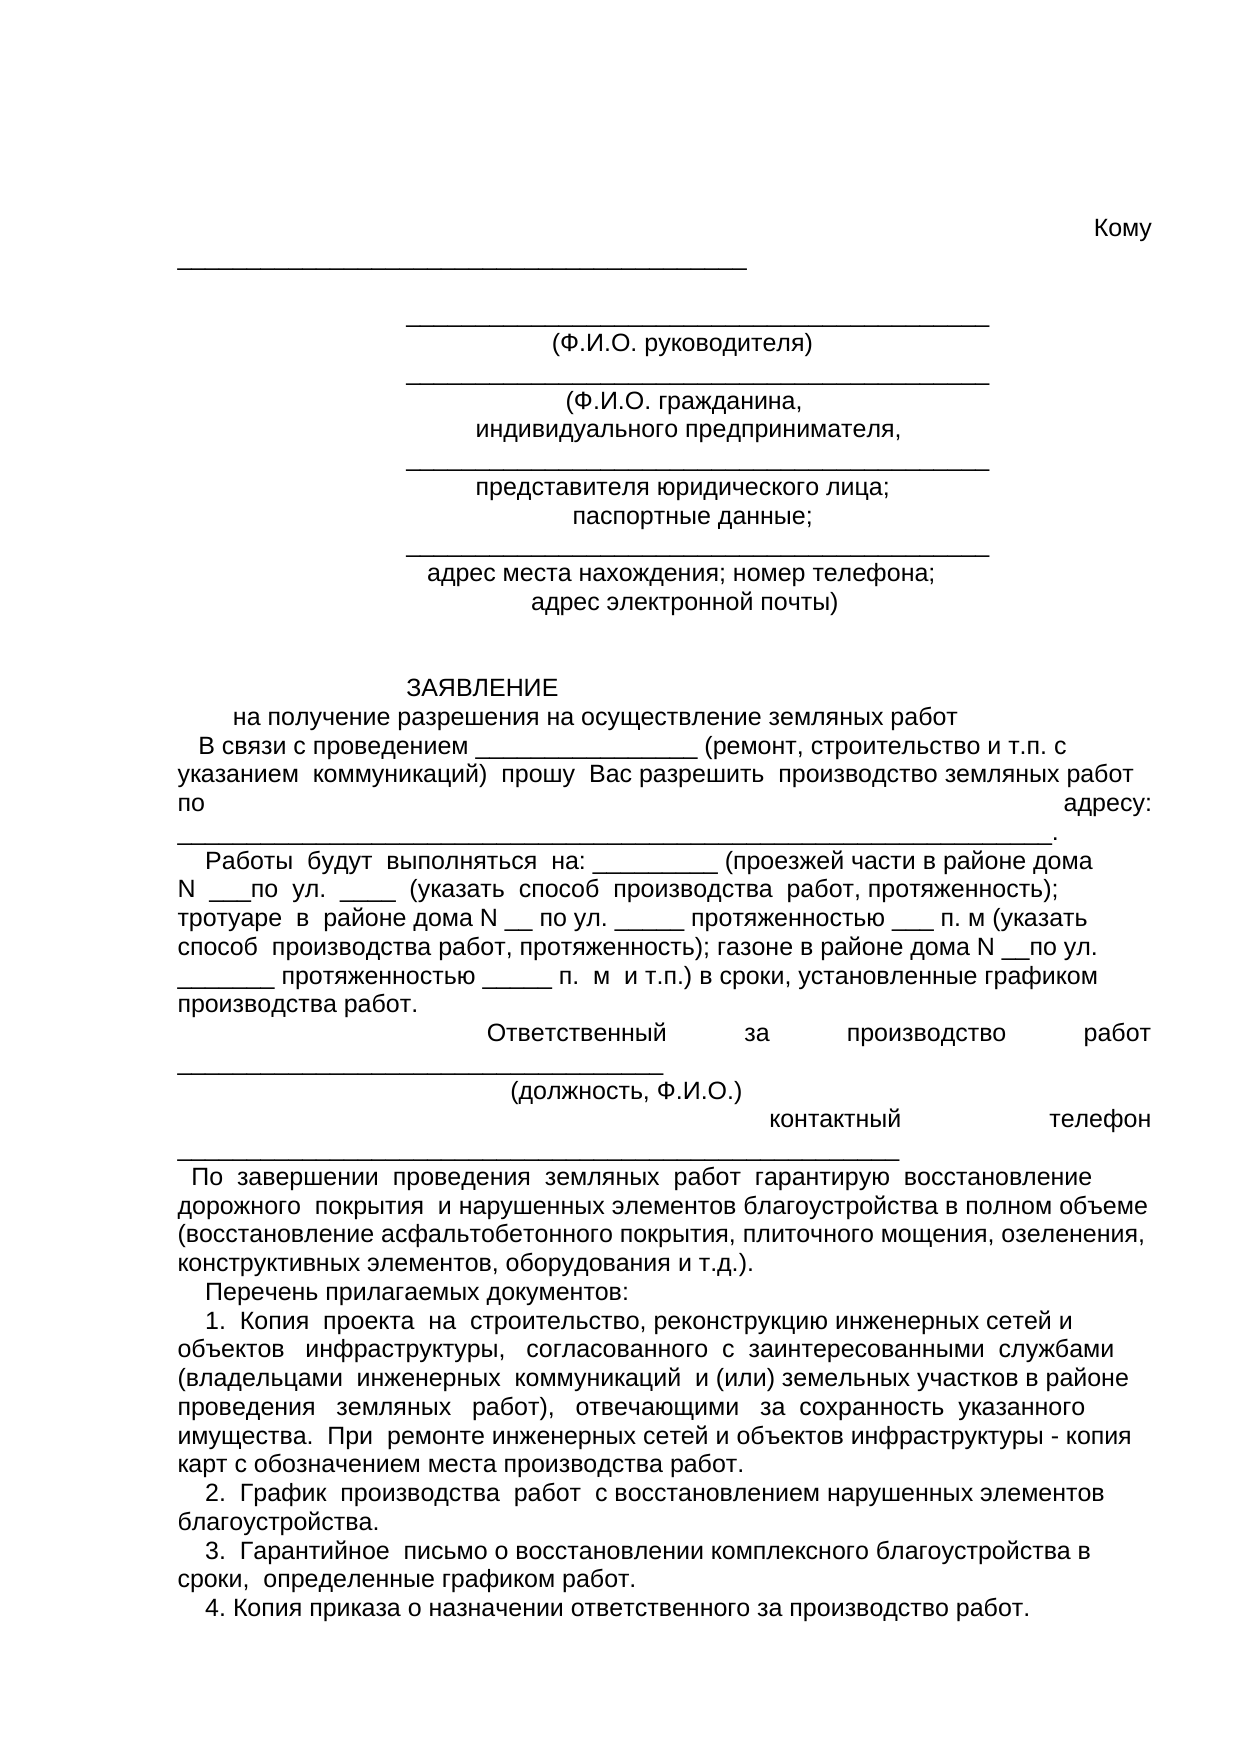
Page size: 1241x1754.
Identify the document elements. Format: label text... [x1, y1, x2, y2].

text _______ протяженностью _____ п. м и т.п.) в сроки, установленные графиком [177, 961, 1152, 989]
text карт с обозначением места производства работ. [177, 1449, 1152, 1478]
text По завершении проведения земляных работ гарантирую восстановление [177, 1162, 1152, 1191]
text сроки, определенные графиком работ. [177, 1564, 1152, 1593]
text Ответственный за производство работ ___________________________________ [177, 1018, 1152, 1076]
text __________________________________________ [177, 443, 1152, 472]
text адрес места нахождения; номер телефона; [177, 558, 1152, 587]
text Перечень прилагаемых документов: [177, 1277, 1152, 1306]
text способ производства работ, протяженность); газоне в районе дома N __по ул. [177, 932, 1152, 961]
text по адресу: _______________________________________________________________. [177, 788, 1152, 846]
text конструктивных элементов, оборудования и т.д.). [177, 1248, 1152, 1277]
text дорожного покрытия и нарушенных элементов благоустройства в полном объеме [177, 1191, 1152, 1219]
text индивидуального предпринимателя, [177, 414, 1152, 443]
text __________________________________________ [177, 529, 1152, 558]
text представителя юридического лица; [177, 472, 1152, 501]
text благоустройства. [177, 1507, 1152, 1536]
text указанием коммуникаций) прошу Вас разрешить производство земляных работ [177, 759, 1152, 788]
text (восстановление асфальтобетонного покрытия, плиточного мощения, озеленения, [177, 1219, 1152, 1248]
text (Ф.И.О. руководителя) [177, 328, 1152, 357]
text Кому _________________________________________ [177, 213, 1152, 271]
text 1. Копия проекта на строительство, реконструкцию инженерных сетей и [177, 1306, 1152, 1334]
text 2. График производства работ с восстановлением нарушенных элементов [177, 1478, 1152, 1507]
text имущества. При ремонте инженерных сетей и объектов инфраструктуры - копия [177, 1421, 1152, 1449]
text ЗАЯВЛЕНИЕ [177, 673, 1152, 702]
text 4. Копия приказа о назначении ответственного за производство работ. [177, 1593, 1152, 1622]
text 3. Гарантийное письмо о восстановлении комплексного благоустройства в [177, 1536, 1152, 1564]
text __________________________________________ [177, 299, 1152, 328]
text адрес электронной почты) [177, 587, 1152, 616]
text проведения земляных работ), отвечающими за сохранность указанного [177, 1392, 1152, 1421]
text (Ф.И.О. гражданина, [177, 386, 1152, 414]
text объектов инфраструктуры, согласованного с заинтересованными службами [177, 1334, 1152, 1363]
text __________________________________________ [177, 357, 1152, 386]
text N ___по ул. ____ (указать способ производства работ, протяженность); [177, 874, 1152, 903]
text (владельцами инженерных коммуникаций и (или) земельных участков в районе [177, 1363, 1152, 1392]
text (должность, Ф.И.О.) [177, 1076, 1152, 1104]
text на получение разрешения на осуществление земляных работ [177, 702, 1152, 731]
text Работы будут выполняться на: _________ (проезжей части в районе дома [177, 846, 1152, 874]
text производства работ. [177, 989, 1152, 1018]
text тротуаре в районе дома N __ по ул. _____ протяженностью ___ п. м (указать [177, 903, 1152, 932]
text В связи с проведением ________________ (ремонт, строительство и т.п. с [177, 731, 1152, 759]
text паспортные данные; [177, 501, 1152, 529]
text контактный телефон ____________________________________________________ [177, 1104, 1152, 1162]
